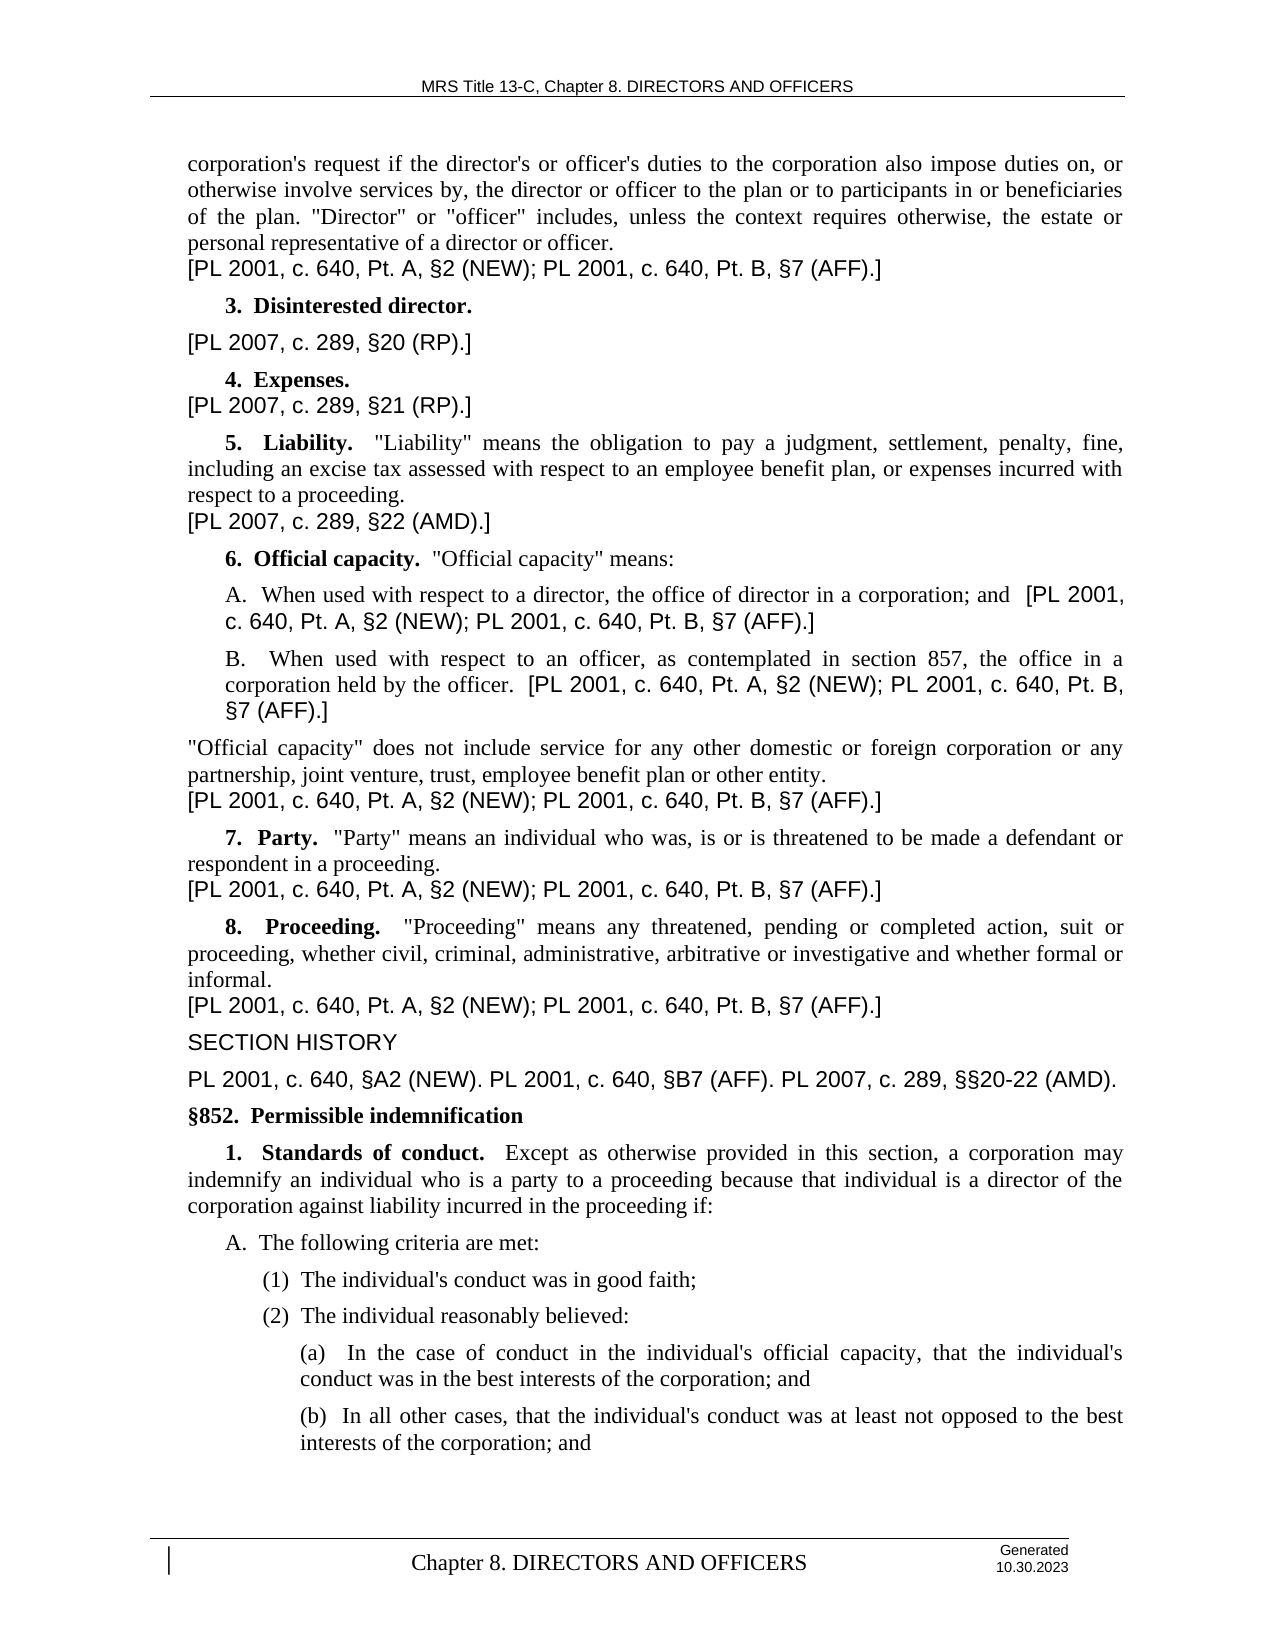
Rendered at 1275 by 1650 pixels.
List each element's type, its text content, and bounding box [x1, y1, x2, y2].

text 6. Official capacity. "Official capacity" means: [187, 545, 1125, 571]
text SECTION HISTORY [187, 1029, 1125, 1055]
text 4. Expenses. [187, 366, 1125, 392]
text PL 2001, c. 640, §A2 (NEW). PL 2001, c. 640, §B7 (AFF). PL 2007, c. 289, §§20-22 (AMD). [187, 1066, 1125, 1092]
text A. When used with respect to a director, the office of director in a corporation; and [PL 2001, c. 640, Pt. A, §2 (NEW); PL 2001, c. 640, Pt. B, §7 (AFF).] [225, 581, 1125, 634]
text [PL 2007, c. 289, §21 (RP).] [187, 392, 1125, 418]
text B. When used with respect to an officer, as contemplated in section 857, the office in a corporation held by the officer. [PL 2001, c. 640, Pt. A, §2 (NEW); PL 2001, c. 640, Pt. B, §7 (AFF).] [225, 645, 1125, 724]
text 5. Liability. "Liability" means the obligation to pay a judgment, settlement, penalty, fine, including an excise tax assessed with respect to an employee benefit plan, or expenses incurred with respect to a proceeding. [187, 429, 1125, 508]
text (b) In all other cases, that the individual's conduct was at least not opposed to the best interests of the corporation; and [300, 1402, 1125, 1455]
text (2) The individual reasonably believed: [262, 1302, 1125, 1329]
text (a) In the case of conduct in the individual's official capacity, that the individual's conduct was in the best interests of the corporation; and [300, 1339, 1125, 1392]
text 8. Proceeding. "Proceeding" means any threatened, pending or completed action, suit or proceeding, whether civil, criminal, administrative, arbitrative or investigative and whether formal or informal. [187, 913, 1125, 992]
text 3. Disinterested director. [187, 292, 1125, 318]
text "Official capacity" does not include service for any other domestic or foreign corporation or any partnership, joint venture, trust, employee benefit plan or other entity. [187, 734, 1125, 787]
text (1) The individual's conduct was in good faith; [262, 1266, 1125, 1292]
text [187, 150, 1125, 255]
text 7. Party. "Party" means an individual who was, is or is threatened to be made a defendant or respondent in a proceeding. [187, 824, 1125, 876]
text A. The following criteria are met: [225, 1229, 1125, 1255]
text [PL 2001, c. 640, Pt. A, §2 (NEW); PL 2001, c. 640, Pt. B, §7 (AFF).] [187, 876, 1125, 903]
text [PL 2001, c. 640, Pt. A, §2 (NEW); PL 2001, c. 640, Pt. B, §7 (AFF).] [187, 992, 1125, 1019]
text 1. Standards of conduct. Except as otherwise provided in this section, a corporation may indemnify an individual who is a party to a proceeding because that individual is a director of the corporation against liability incurred in the proceeding if: [187, 1139, 1125, 1218]
text [PL 2001, c. 640, Pt. A, §2 (NEW); PL 2001, c. 640, Pt. B, §7 (AFF).] [187, 255, 1125, 282]
text [PL 2007, c. 289, §20 (RP).] [187, 329, 1125, 355]
text §852. Permissible indemnification [187, 1103, 1125, 1129]
text [PL 2001, c. 640, Pt. A, §2 (NEW); PL 2001, c. 640, Pt. B, §7 (AFF).] [187, 787, 1125, 813]
text [PL 2007, c. 289, §22 (AMD).] [187, 508, 1125, 534]
